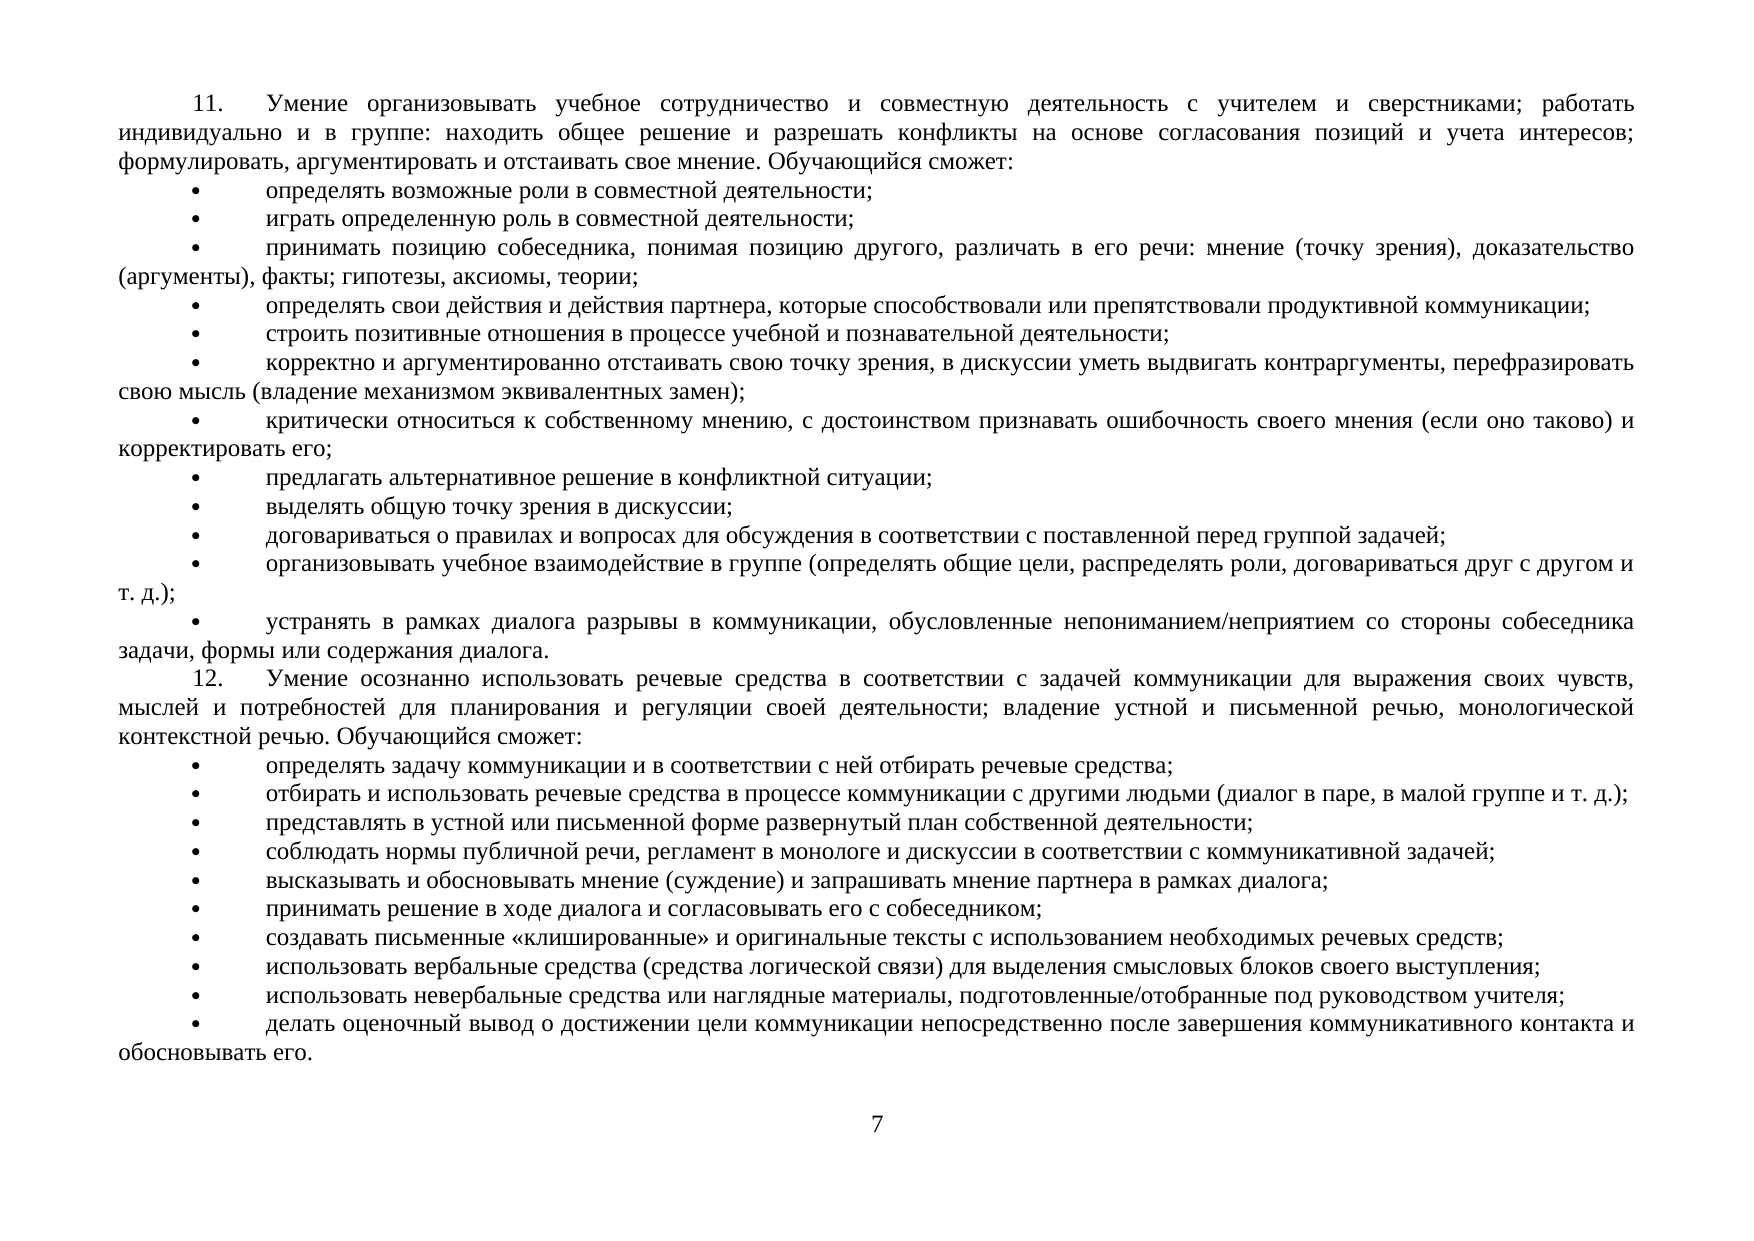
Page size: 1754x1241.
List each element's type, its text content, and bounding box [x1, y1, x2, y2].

list корректно и аргументированно отстаивать свою точку зрения, в дискуссии уметь выдвигать контраргументы, перефразировать свою мысль (владение механизмом эквивалентных замен); [118, 347, 1636, 405]
list создавать письменные «клишированные» и оригинальные тексты с использованием необходимых речевых средств; [118, 922, 1636, 951]
list принимать позицию собеседника, понимая позицию другого, различать в его речи: мнение (точку зрения), доказательство (аргументы), факты; гипотезы, аксиомы, теории; [118, 232, 1636, 290]
list высказывать и обосновывать мнение (суждение) и запрашивать мнение партнера в рамках диалога; [118, 865, 1636, 893]
list строить позитивные отношения в процессе учебной и познавательной деятельности; [118, 318, 1636, 347]
list использовать вербальные средства (средства логической связи) для выделения смысловых блоков своего выступления; [118, 951, 1636, 980]
list предлагать альтернативное решение в конфликтной ситуации; [118, 462, 1636, 491]
list определять возможные роли в совместной деятельности; [118, 175, 1636, 203]
list выделять общую точку зрения в дискуссии; [118, 491, 1636, 520]
list определять задачу коммуникации и в соответствии с ней отбирать речевые средства; [118, 750, 1636, 778]
list использовать невербальные средства или наглядные материалы, подготовленные/отобранные под руководством учителя; [118, 980, 1636, 1008]
list устранять в рамках диалога разрывы в коммуникации, обусловленные непониманием/неприятием со стороны собеседника задачи, формы или содержания диалога. [118, 606, 1636, 663]
list критически относиться к собственному мнению, с достоинством признавать ошибочность своего мнения (если оно таково) и корректировать его; [118, 405, 1636, 462]
list принимать решение в ходе диалога и согласовывать его с собеседником; [118, 893, 1636, 922]
list отбирать и использовать речевые средства в процессе коммуникации с другими людьми (диалог в паре, в малой группе и т. д.); [118, 778, 1636, 807]
list организовывать учебное взаимодействие в группе (определять общие цели, распределять роли, договариваться друг с другом и т. д.); [118, 548, 1636, 606]
list играть определенную роль в совместной деятельности; [118, 203, 1636, 232]
list определять свои действия и действия партнера, которые способствовали или препятствовали продуктивной коммуникации; [118, 290, 1636, 318]
list Умение осознанно использовать речевые средства в соответствии с задачей коммуникации для выражения своих чувств, мыслей и потребностей для планирования и регуляции своей деятельности; владение устной и письменной речью, монологической контекстной речью. Обучающийся сможет: [118, 663, 1636, 750]
list договариваться о правилах и вопросах для обсуждения в соответствии с поставленной перед группой задачей; [118, 520, 1636, 548]
list представлять в устной или письменной форме развернутый план собственной деятельности; [118, 807, 1636, 836]
list Умение организовывать учебное сотрудничество и совместную деятельность с учителем и сверстниками; работать индивидуально и в группе: находить общее решение и разрешать конфликты на основе согласования позиций и учета интересов; формулировать, аргументировать и отстаивать свое мнение. Обучающийся сможет: [118, 88, 1636, 175]
list делать оценочный вывод о достижении цели коммуникации непосредственно после завершения коммуникативного контакта и обосновывать его. [118, 1008, 1636, 1066]
list соблюдать нормы публичной речи, регламент в монологе и дискуссии в соответствии с коммуникативной задачей; [118, 836, 1636, 865]
